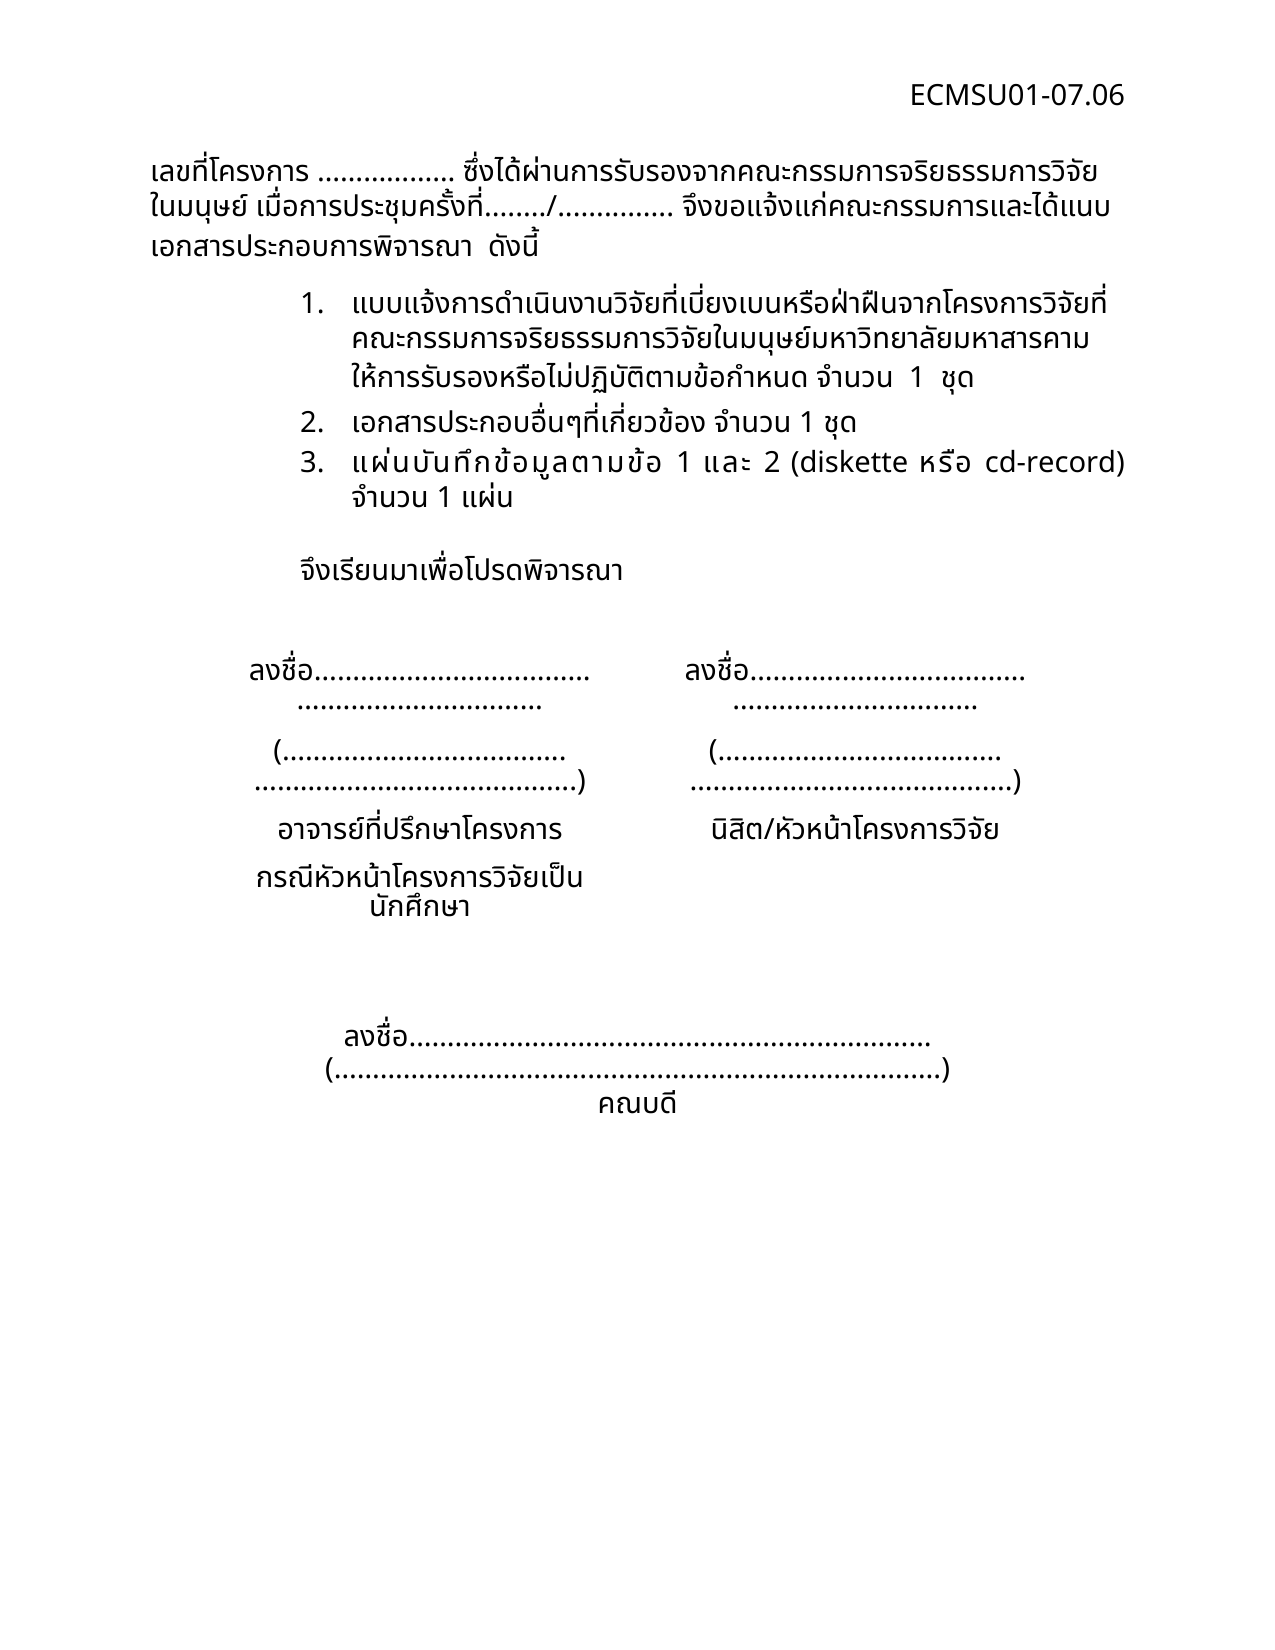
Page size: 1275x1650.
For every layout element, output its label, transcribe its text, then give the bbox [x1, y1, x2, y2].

table_header ลงชื่อ………………………………….………….…………… [638, 652, 1073, 735]
table_cell ลงชื่อ………………………………….………….…………… [202, 986, 1073, 1053]
table_cell (……………………………….……………………..…………….) [202, 1053, 1073, 1085]
table_cell (……………………………….……………………..…………….) [202, 735, 637, 811]
table_cell คณบดี [202, 1085, 1073, 1120]
text จึงเรียนมาเพื่อโปรดพิจารณา [300, 552, 1125, 587]
text เลขที่โครงการ ……………… ซึ่งได้ผ่านการรับรองจากคณะกรรมการจริยธรรมการวิจัยในมนุษย์ เมื่อการประชุมครั้งที่......../............... จึงขอแจ้งแก่คณะกรรมการและได้แนบเอกสารประกอบการพิจารณา ดังนี้ [150, 150, 1125, 269]
list เอกสารประกอบอื่นๆที่เกี่ยวข้อง จำนวน 1 ชุด [300, 401, 1125, 441]
table_header ลงชื่อ………………………………….………….…………… [202, 652, 637, 735]
table_cell นิสิต/หัวหน้าโครงการวิจัย [638, 811, 1073, 986]
list แผ่นบันทึกข้อมูลตามข้อ 1 และ 2 (diskette หรือ cd-record) จำนวน 1 แผ่น [300, 441, 1125, 521]
table_cell (……………………………….……………………..…………….) [638, 735, 1073, 811]
table_cell อาจารย์ที่ปรึกษาโครงการ กรณีหัวหน้าโครงการวิจัยเป็นนักศึกษา [202, 811, 637, 986]
list แบบแจ้งการดำเนินงานวิจัยที่เบี่ยงเบนหรือฝ่าฝืนจากโครงการวิจัยที่คณะกรรมการจริยธรรมการวิจัยในมนุษย์มหาวิทยาลัยมหาสารคามให้การรับรองหรือไม่ปฏิบัติตามข้อกำหนด จำนวน 1 ชุด [300, 282, 1125, 401]
